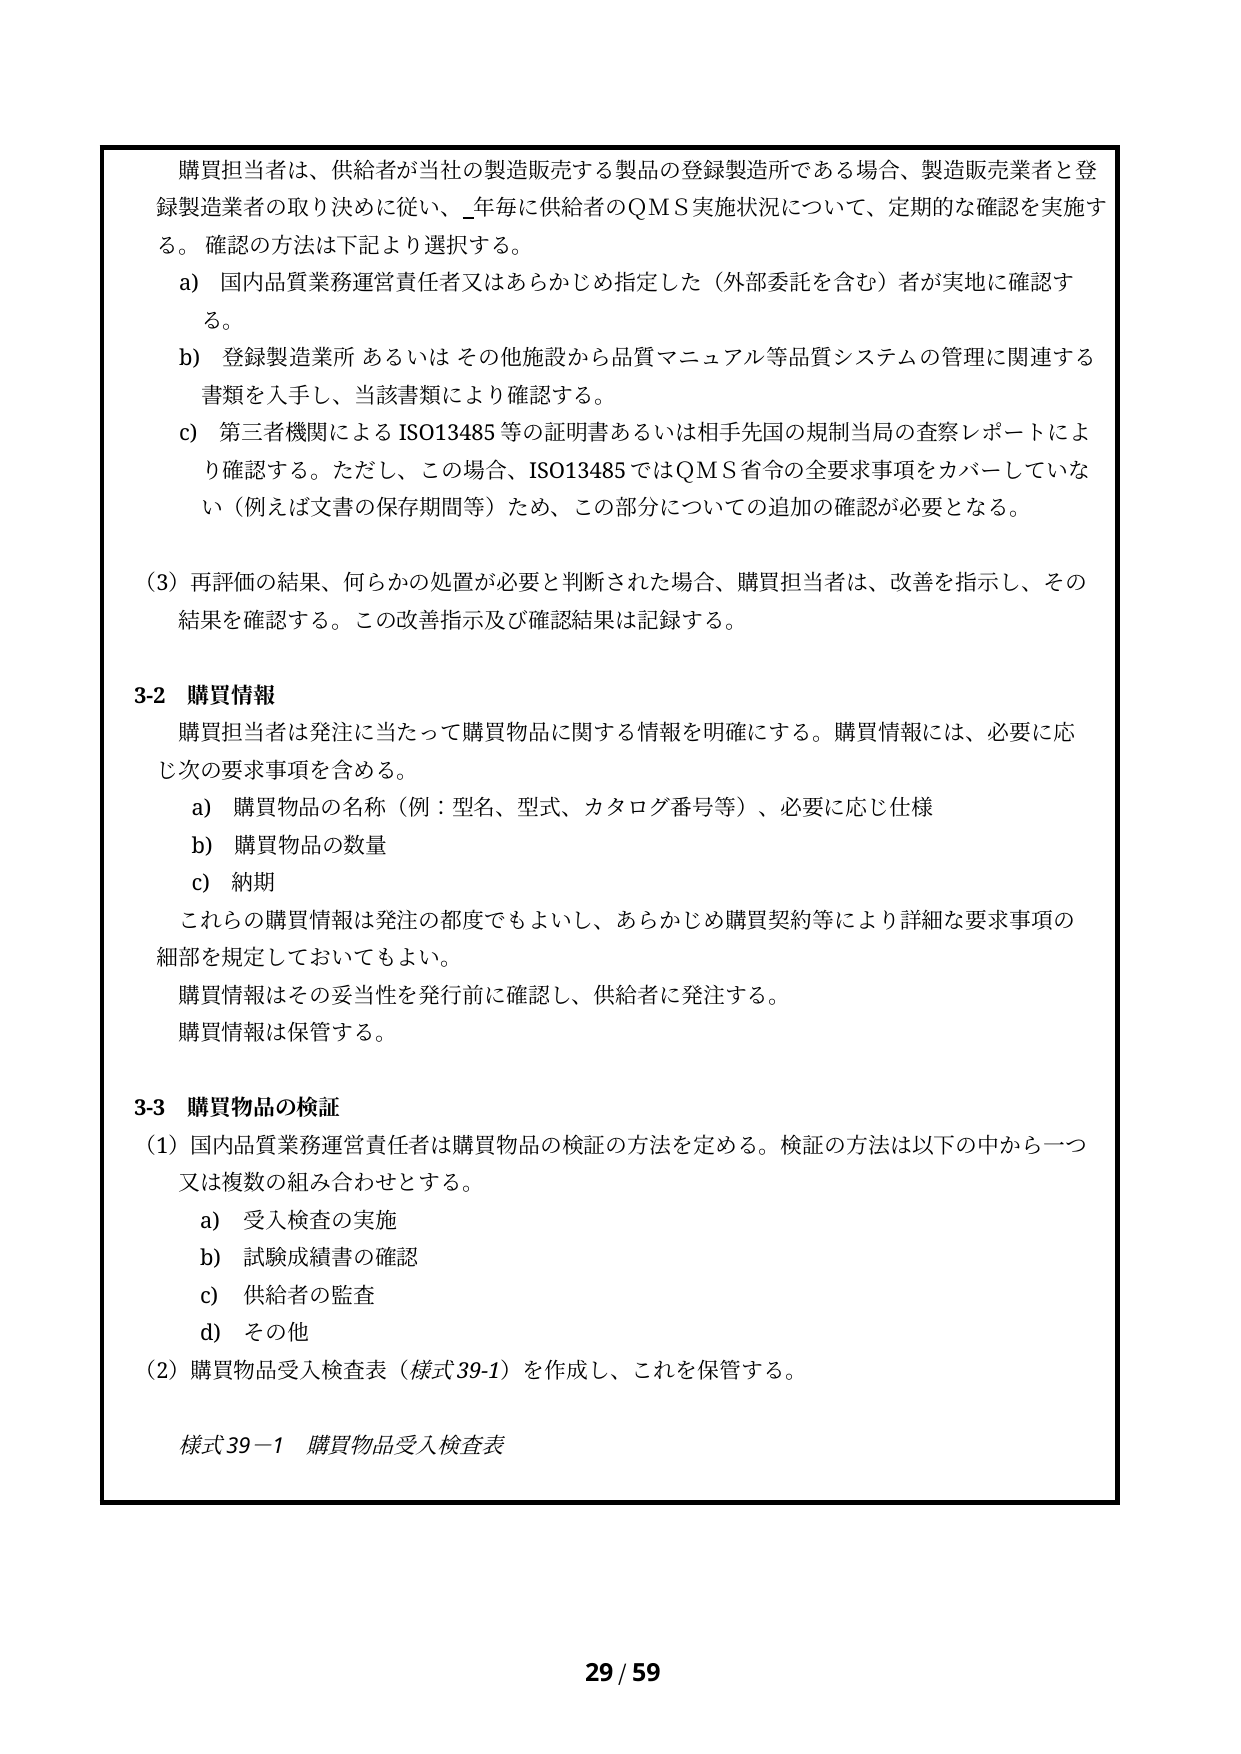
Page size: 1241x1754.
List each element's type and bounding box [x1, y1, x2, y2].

table_header [104, 150, 1115, 1500]
